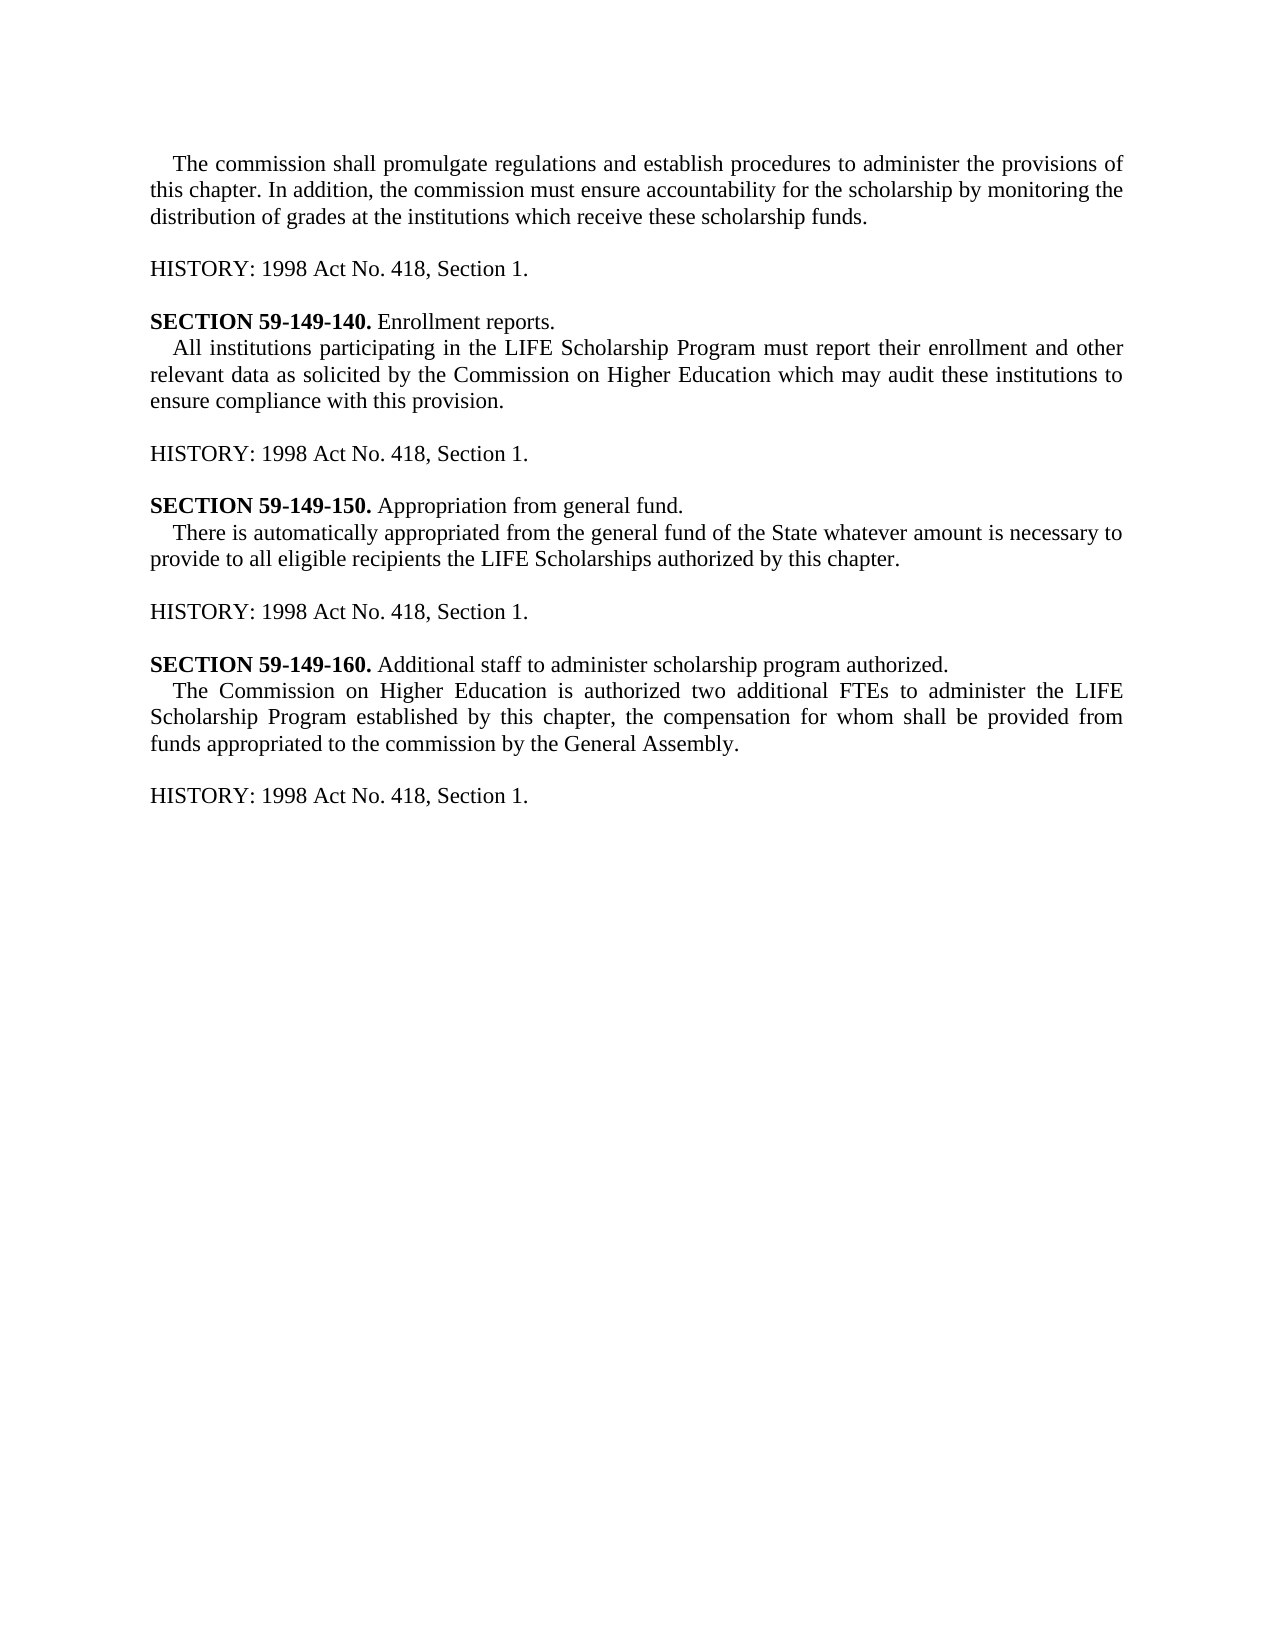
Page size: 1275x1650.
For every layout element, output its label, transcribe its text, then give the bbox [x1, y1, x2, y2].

text The Commission on Higher Education is authorized two additional FTEs to administer the LIFE Scholarship Program established by this chapter, the compensation for whom shall be provided from funds appropriated to the commission by the General Assembly. [150, 677, 1125, 756]
text The commission shall promulgate regulations and establish procedures to administer the provisions of this chapter. In addition, the commission must ensure accountability for the scholarship by monitoring the distribution of grades at the institutions which receive these scholarship funds. [150, 150, 1125, 229]
text HISTORY: 1998 Act No. 418, Section 1. [150, 440, 1125, 466]
text HISTORY: 1998 Act No. 418, Section 1. [150, 598, 1125, 624]
text HISTORY: 1998 Act No. 418, Section 1. [150, 255, 1125, 282]
text All institutions participating in the LIFE Scholarship Program must report their enrollment and other relevant data as solicited by the Commission on Higher Education which may audit these institutions to ensure compliance with this provision. [150, 334, 1125, 413]
text SECTION 59-149-160. Additional staff to administer scholarship program authorized. [150, 651, 1125, 677]
text SECTION 59-149-140. Enrollment reports. [150, 308, 1125, 334]
text SECTION 59-149-150. Appropriation from general fund. [150, 493, 1125, 519]
text HISTORY: 1998 Act No. 418, Section 1. [150, 782, 1125, 809]
text There is automatically appropriated from the general fund of the State whatever amount is necessary to provide to all eligible recipients the LIFE Scholarships authorized by this chapter. [150, 519, 1125, 572]
